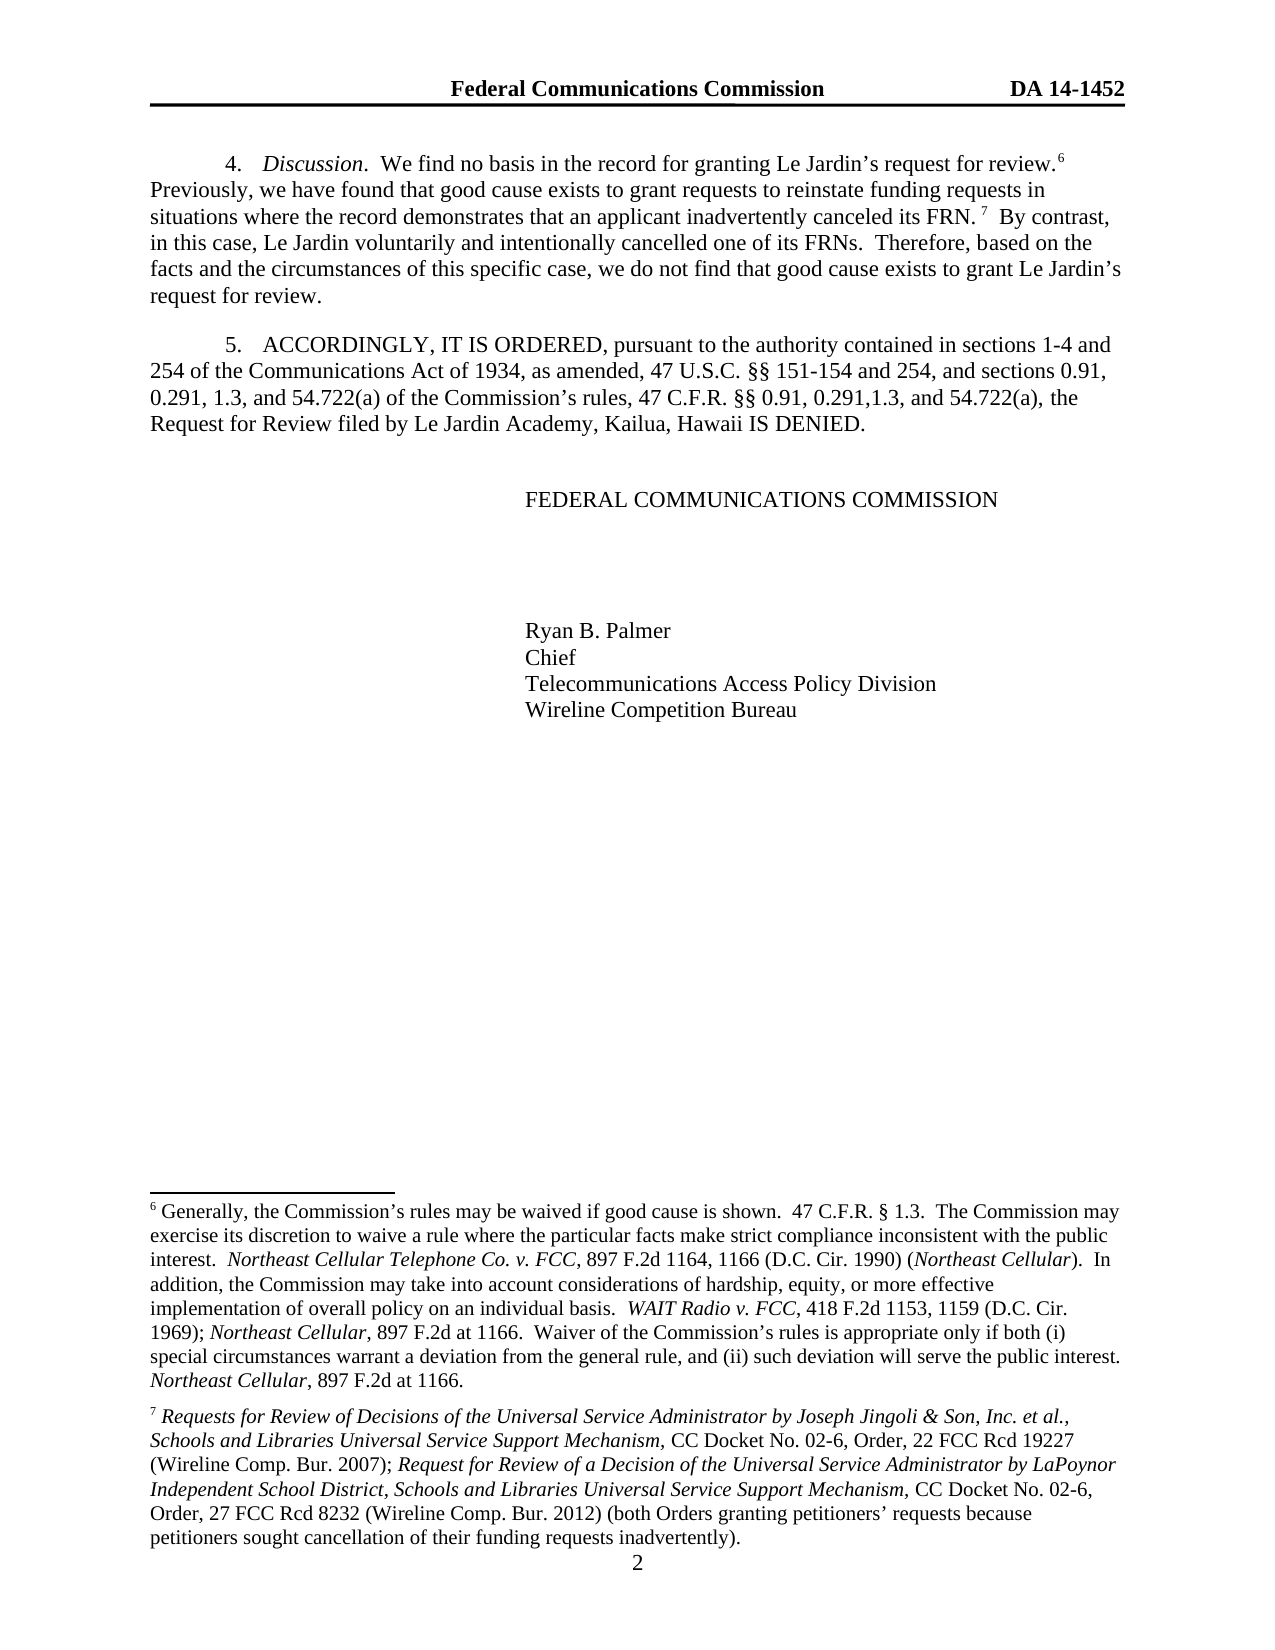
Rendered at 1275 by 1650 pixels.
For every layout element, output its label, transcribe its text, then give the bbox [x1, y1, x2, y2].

text FEDERAL COMMUNICATIONS COMMISSION [525, 486, 1125, 512]
text Telecommunications Access Policy Division [525, 670, 1125, 697]
text ACCORDINGLY, IT IS ORDERED, pursuant to the authority contained in sections 1-4 and 254 of the Communications Act of 1934, as amended, 47 U.S.C. §§ 151-154 and 254, and sections 0.91, 0.291, 1.3, and 54.722(a) of the Commission’s rules, 47 C.F.R. §§ 0.91, 0.291,1.3, and 54.722(a), the Request for Review filed by Le Jardin Academy, Kailua, Hawaii IS DENIED. [150, 331, 1125, 436]
text Ryan B. Palmer [525, 617, 1125, 644]
text Discussion. We find no basis in the record for granting Le Jardin’s request for review. Previously, we have found that good cause exists to grant requests to reinstate funding requests in situations where the record demonstrates that an applicant inadvertently canceled its FRN. By contrast, in this case, Le Jardin voluntarily and intentionally cancelled one of its FRNs. Therefore, based on the facts and the circumstances of this specific case, we do not find that good cause exists to grant Le Jardin’s request for review. [150, 150, 1125, 308]
text Wireline Competition Bureau [525, 697, 1125, 723]
text Chief [525, 644, 1125, 670]
